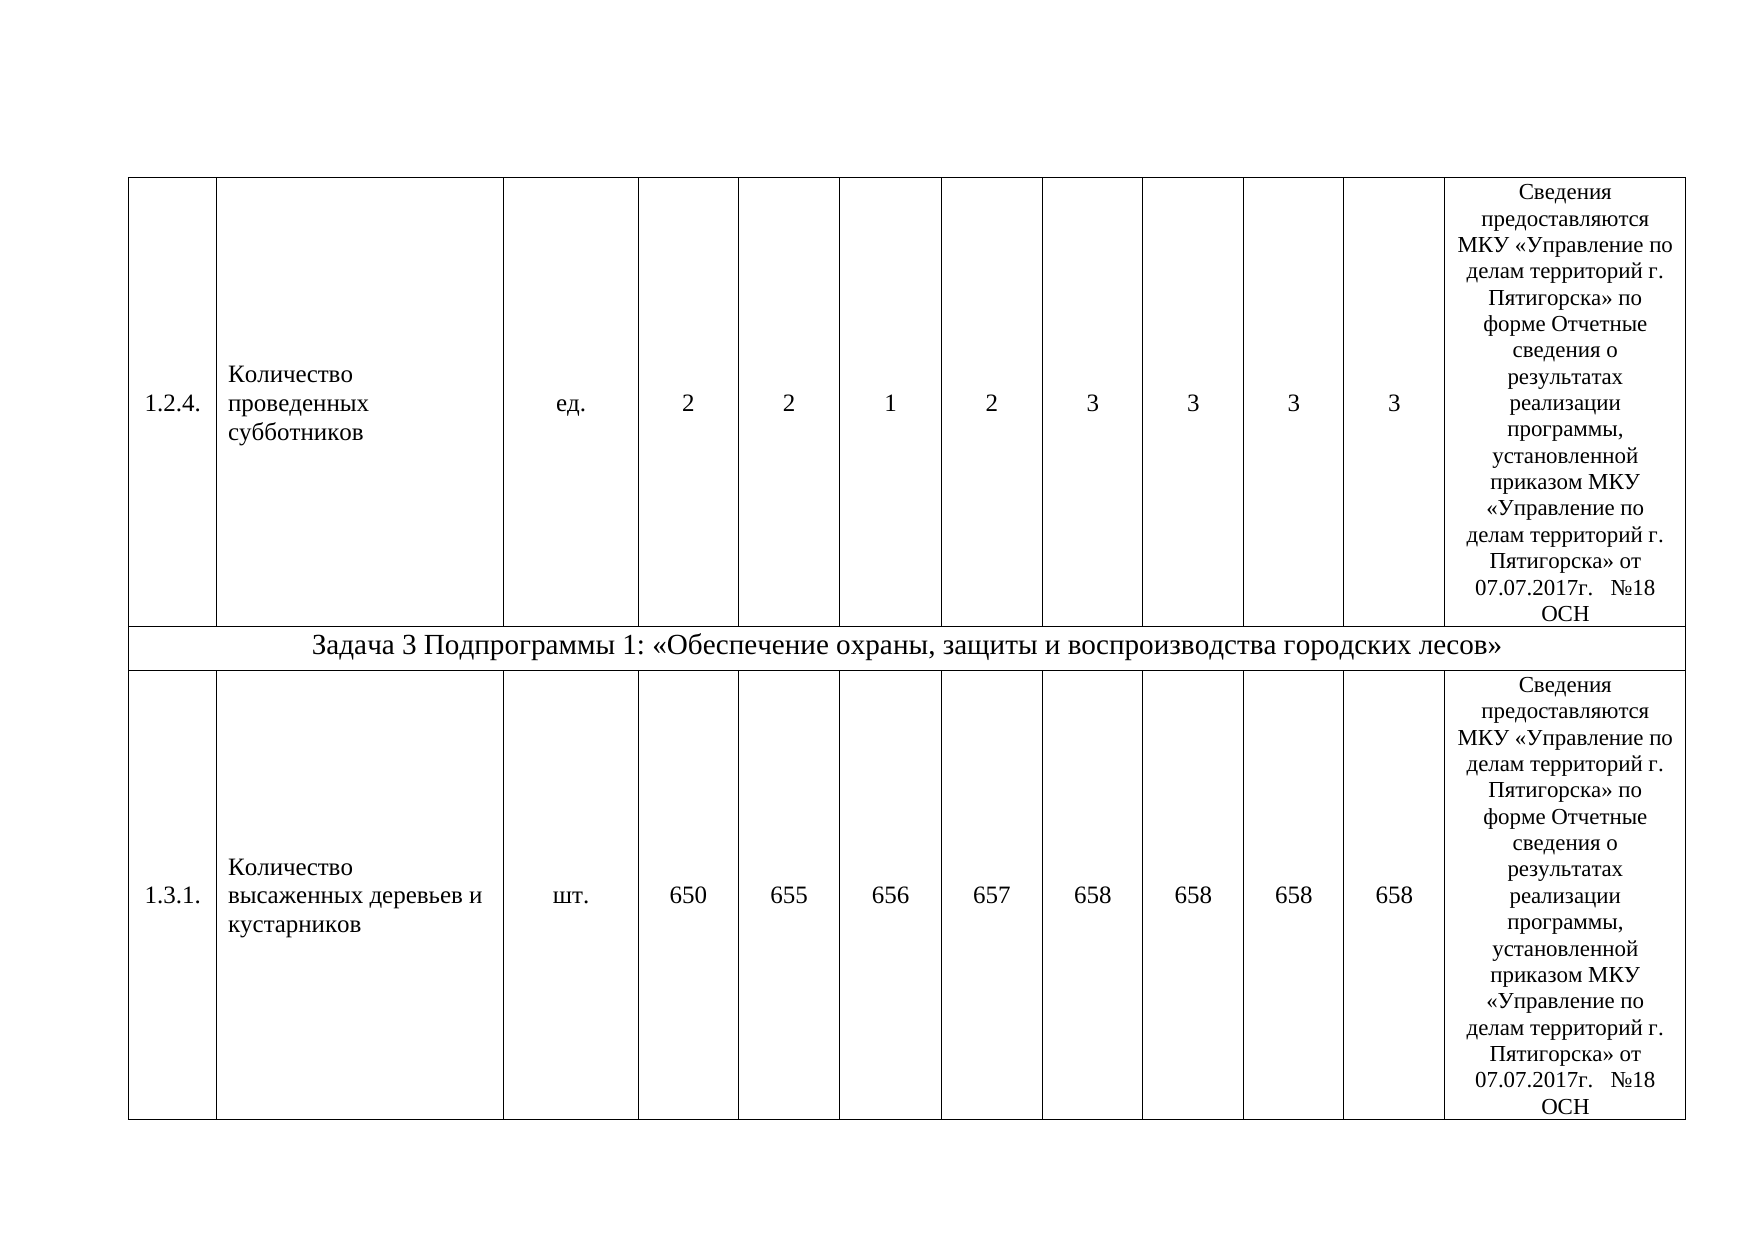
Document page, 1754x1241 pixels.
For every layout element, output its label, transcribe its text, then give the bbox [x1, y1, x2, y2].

table_cell 3 [1143, 178, 1243, 626]
table_cell 655 [739, 671, 839, 1119]
table_cell 658 [1143, 671, 1243, 1119]
table_cell 658 [1244, 671, 1343, 1119]
table_cell ед. [504, 178, 638, 626]
table_cell 2 [739, 178, 839, 626]
table_cell 3 [1244, 178, 1343, 626]
table_cell 657 [942, 671, 1042, 1119]
table_cell Количество проведенных субботников [217, 178, 503, 626]
table_cell Задача 3 Подпрограммы 1: «Обеспечение охраны, защиты и воспроизводства городских лесов» [129, 627, 1685, 670]
table_cell 656 [840, 671, 941, 1119]
table_cell 650 [639, 671, 738, 1119]
table_cell 2 [639, 178, 738, 626]
table_cell 658 [1043, 671, 1142, 1119]
table_cell шт. [504, 671, 638, 1119]
table_cell 658 [1344, 671, 1444, 1119]
table_cell Количество высаженных деревьев и кустарников [217, 671, 503, 1119]
table_cell 2 [942, 178, 1042, 626]
table_cell 1.2.4. [129, 178, 216, 626]
table_cell 3 [1344, 178, 1444, 626]
table_cell 1.3.1. [129, 671, 216, 1119]
table_cell 3 [1043, 178, 1142, 626]
table_cell 1 [840, 178, 941, 626]
